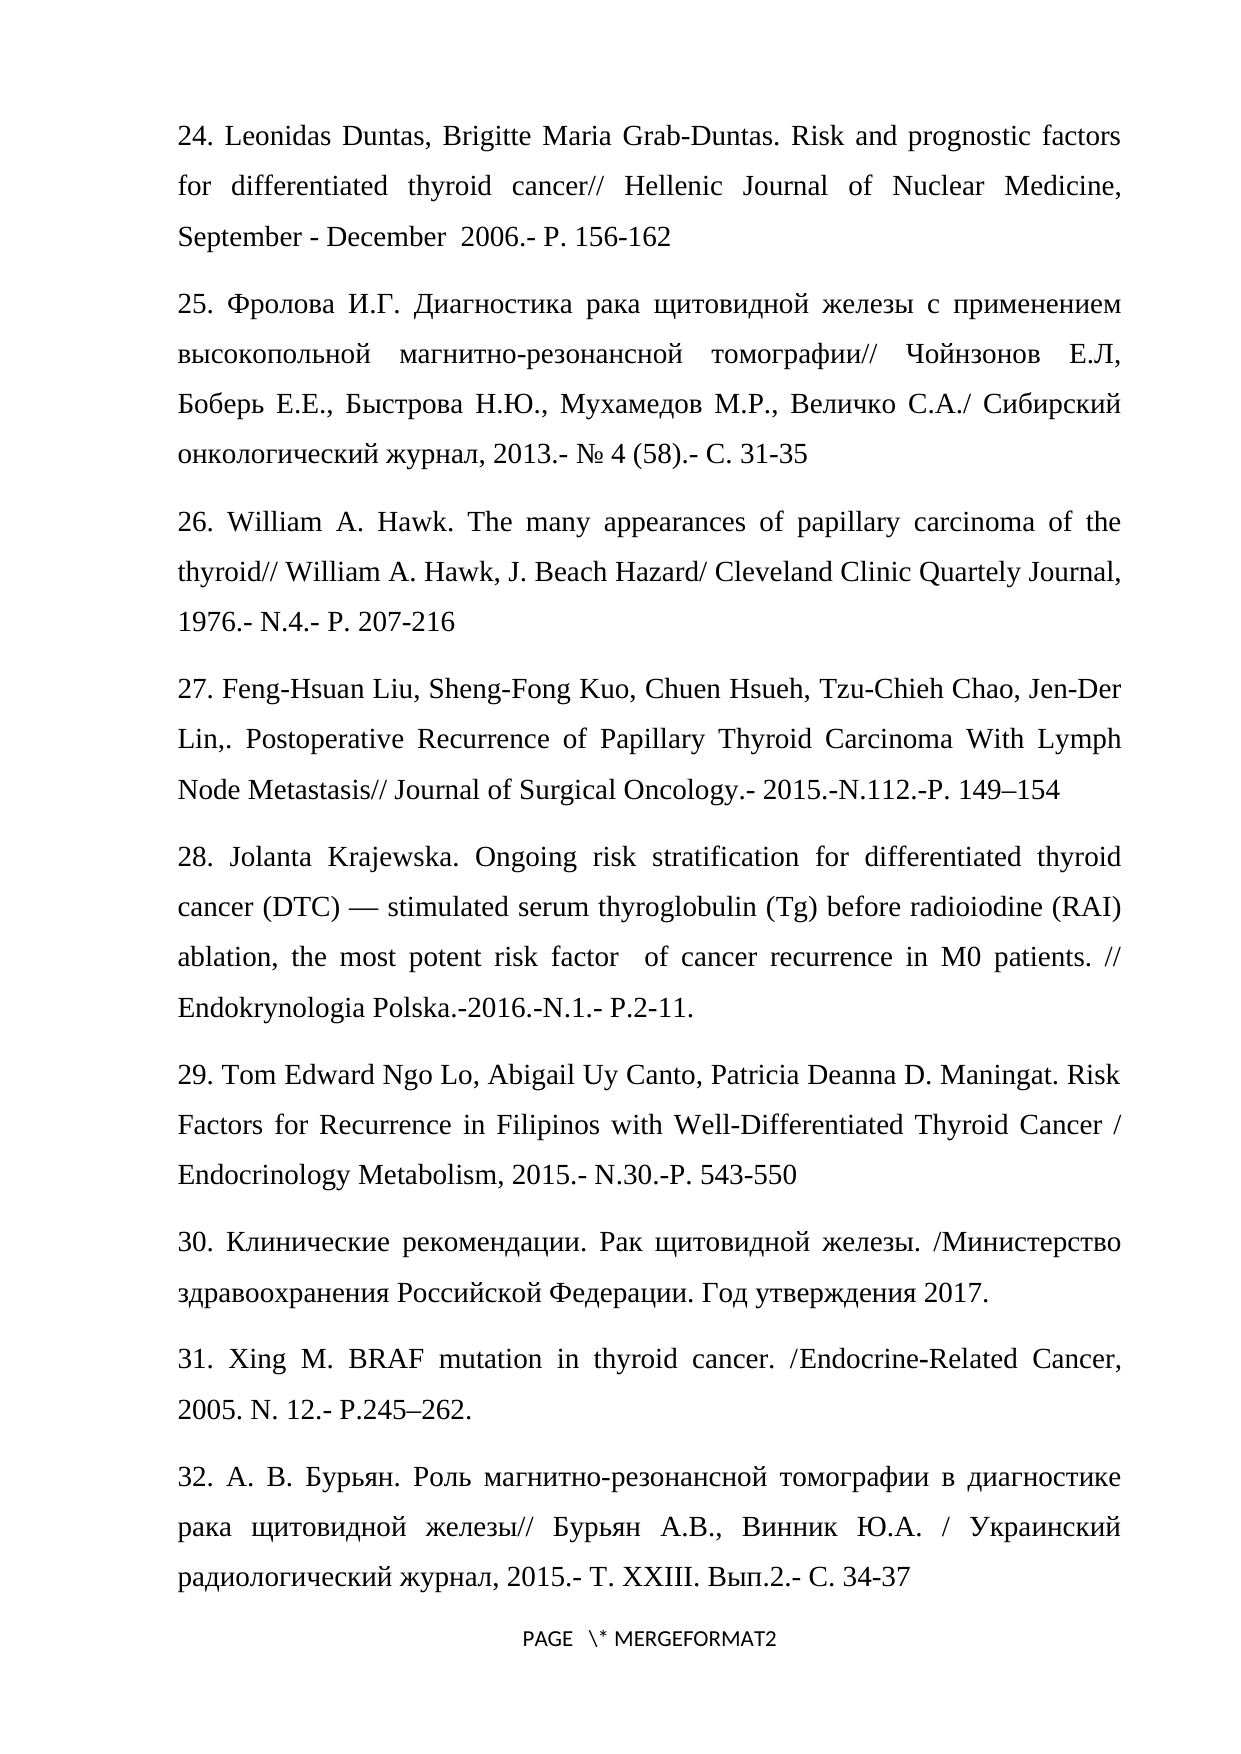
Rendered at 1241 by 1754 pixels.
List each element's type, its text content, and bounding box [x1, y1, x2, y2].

text 31. Xing M. BRAF mutation in thyroid cancer. /Endocrine-Related Cancer, 2005. N. 12.- P.245–262. [177, 1342, 1122, 1426]
text 27. Feng-Hsuan Liu, Sheng-Fong Kuo, Chuen Hsueh, Tzu-Chieh Chao, Jen-Der Lin,. Postoperative Recurrence of Papillary Thyroid Carcinoma With Lymph Node Metastasis// Journal of Surgical Oncology.- 2015.-N.112.-P. 149–154 [177, 671, 1122, 805]
text 32. А. В. Бурьян. Роль магнитно-резонансной томографии в диагностике рака щитовидной железы// Бурьян А.В., Винник Ю.А. / Украинский радиологический журнал, 2015.- Т. ХХIІІ. Вып.2.- С. 34-37 [177, 1459, 1122, 1593]
text 30. Клинические рекомендации. Рак щитовидной железы. /Министерство здравоохранения Российской Федерации. Год утверждения 2017. [177, 1224, 1122, 1308]
text 24. Leonidas Duntas, Brigitte Maria Grab-Duntas. Risk and prognostic factors for differentiated thyroid cancer// Hellenic Journal of Nuclear Medicine, September - December 2006.- P. 156-162 [177, 118, 1122, 252]
text 29. Tom Edward Ngo Lo, Abigail Uy Canto, Patricia Deanna D. Maningat. Risk Factors for Recurrence in Filipinos with Well-Differentiated Thyroid Cancer / Endocrinology Metabolism, 2015.- N.30.-P. 543-550 [177, 1057, 1122, 1191]
text 28. Jolanta Krajewska. Ongoing risk stratification for differentiated thyroid cancer (DTC) — stimulated serum thyroglobulin (Tg) before radioiodine (RAI) ablation, the most potent risk factor of cancer recurrence in M0 patients. // Endokrynologia Polska.-2016.-N.1.- P.2-11. [177, 839, 1122, 1023]
text 26. William A. Hawk. The many appearances of papillary carcinoma of the thyroid// William A. Hawk, J. Beach Hazard/ Cleveland Clinic Quartely Journal, 1976.- N.4.- P. 207-216 [177, 504, 1122, 638]
text 25. Фролова И.Г. Диагностика рака щитовидной железы с применением высокопольной магнитно-резонансной томографии// Чойнзонов Е.Л, Боберь Е.Е., Быстрова Н.Ю., Мухамедов М.Р., Величко С.А./ Сибирский онкологический журнал, 2013.- № 4 (58).- С. 31-35 [177, 286, 1122, 470]
